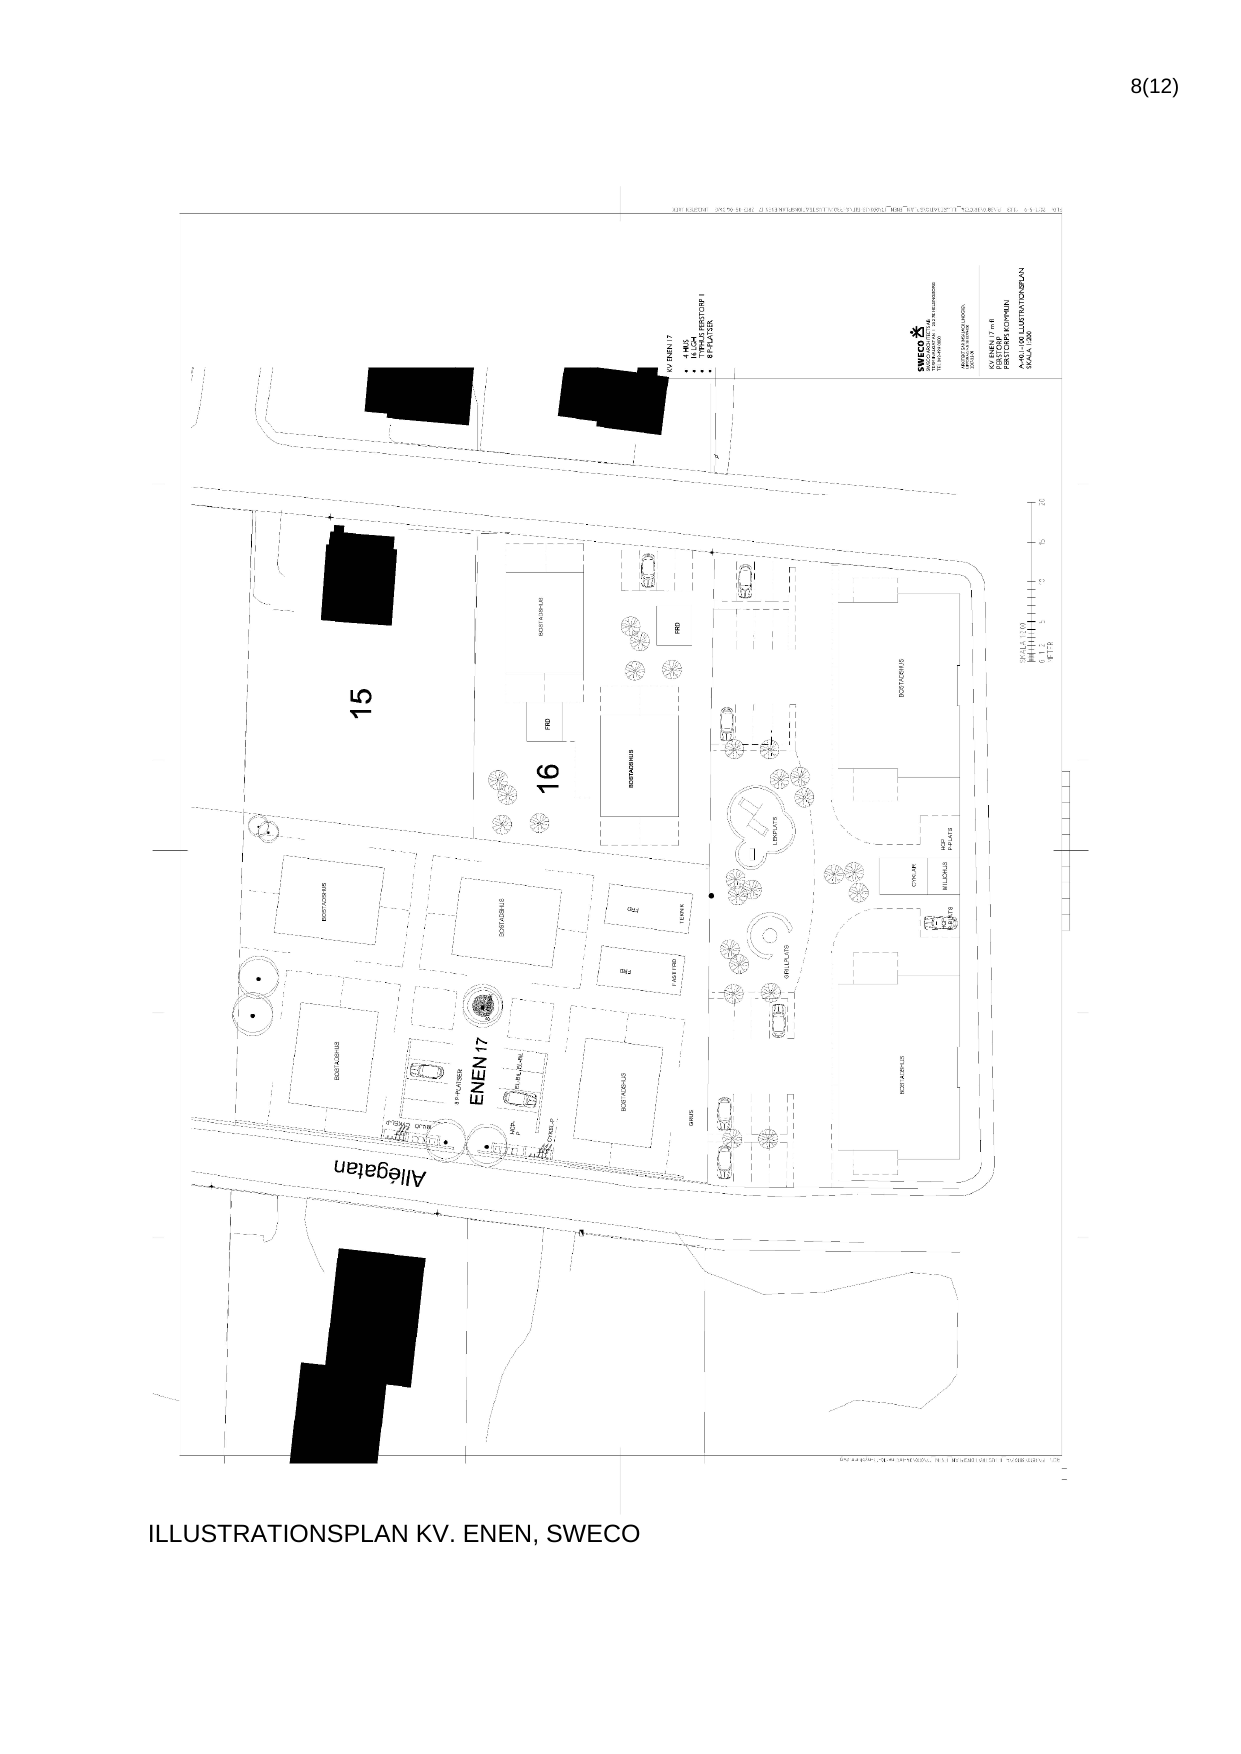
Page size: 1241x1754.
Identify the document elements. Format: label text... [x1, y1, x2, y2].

picture [149, 183, 1093, 1518]
text IlLustrationsplan kv. Enen, Sweco [148, 1519, 1085, 1548]
